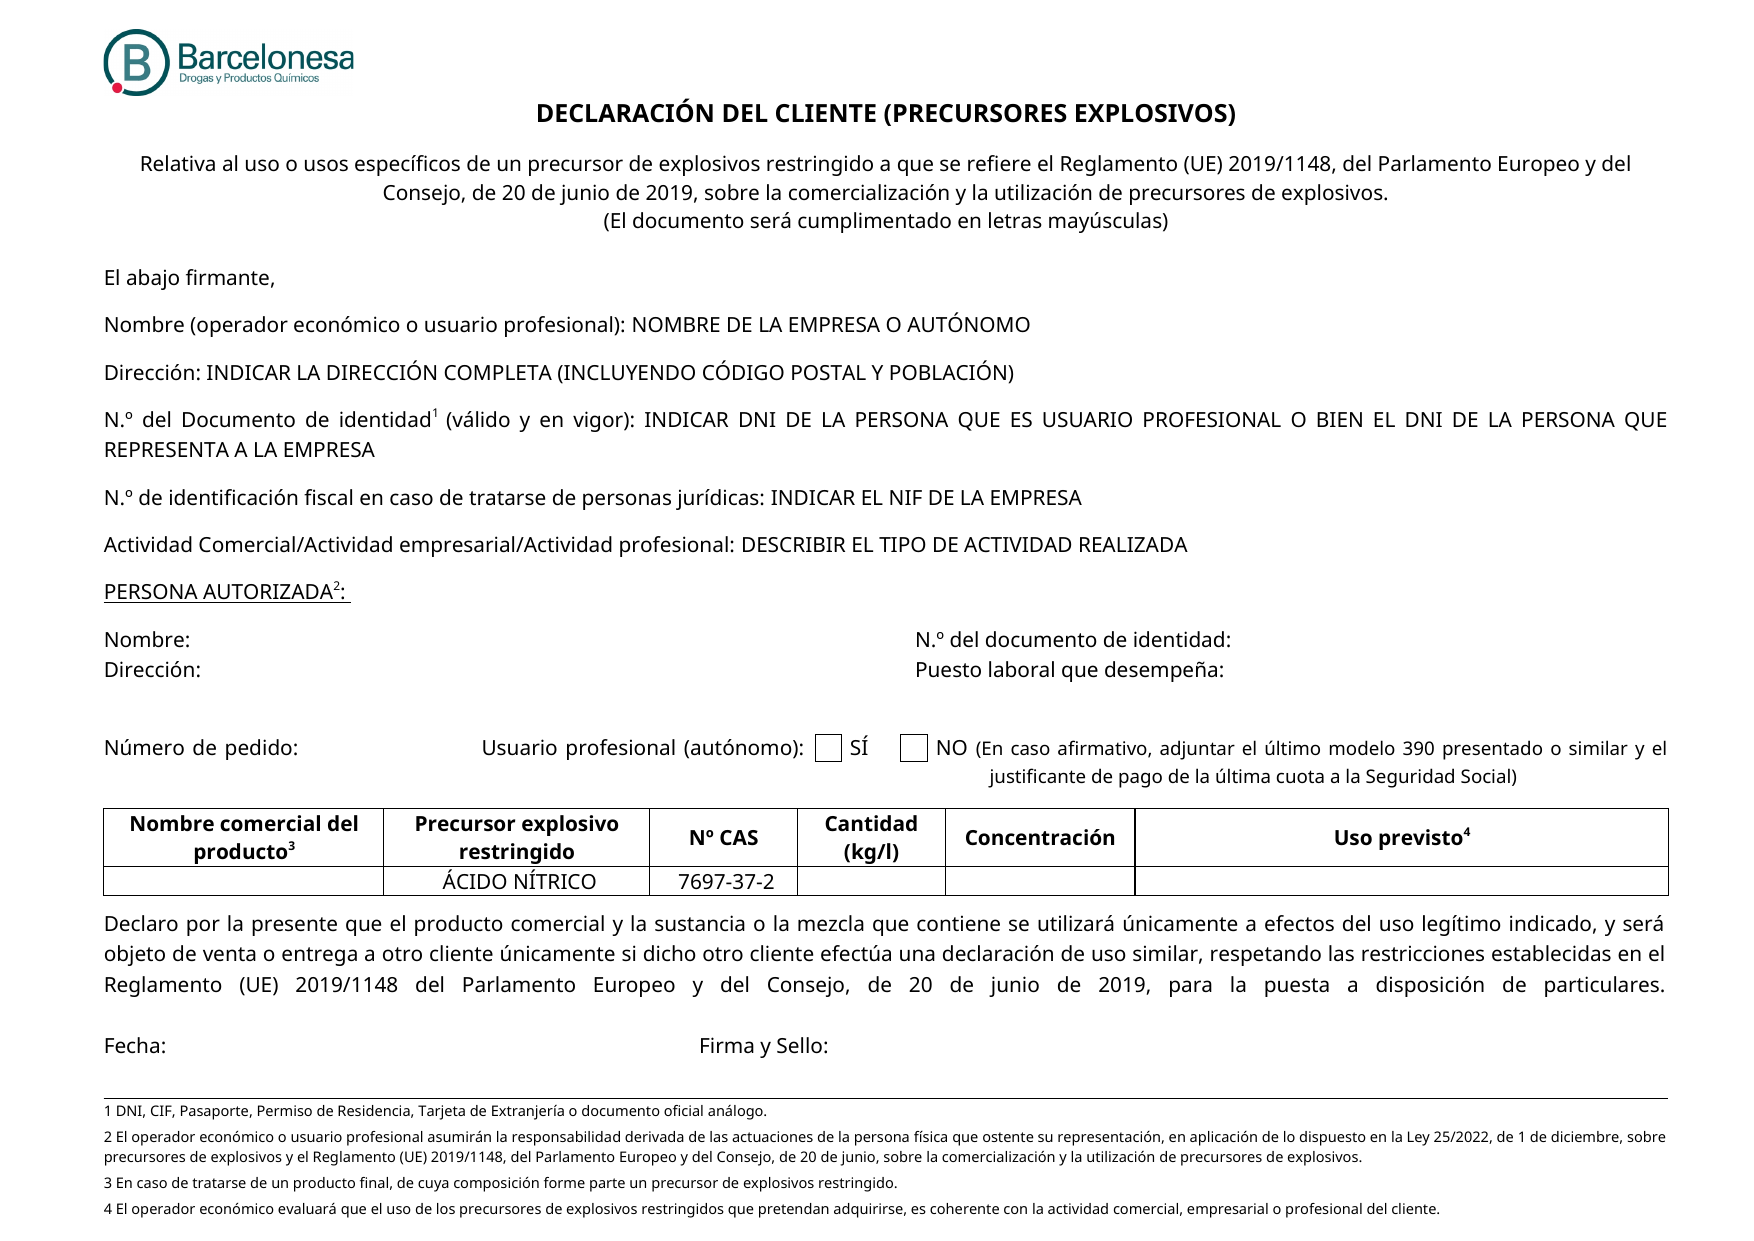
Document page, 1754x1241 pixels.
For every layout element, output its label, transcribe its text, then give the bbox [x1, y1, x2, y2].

text Dirección: INDICAR LA DIRECCIÓN COMPLETA (INCLUYENDO CÓDIGO POSTAL Y POBLACIÓN) [103, 358, 1668, 386]
table_header Nombre comercial del producto3 [104, 809, 383, 866]
picture [103, 29, 354, 96]
table_cell [104, 867, 383, 895]
text N.º del Documento de identidad1 (válido y en vigor): INDICAR DNI DE LA PERSONA QUE ES USUARIO PROFESIONAL O BIEN EL DNI DE LA PERSONA QUE REPRESENTA A LA EMPRESA [103, 405, 1668, 464]
table_cell [946, 867, 1134, 895]
table_cell ÁCIDO NÍTRICO [384, 867, 649, 895]
text DECLARACIÓN DEL CLIENTE (PRECURSORES EXPLOSIVOS) [103, 96, 1668, 130]
table_header Concentración [946, 809, 1134, 866]
text Declaro por la presente que el producto comercial y la sustancia o la mezcla que contiene se utilizará únicamente a efectos del uso legítimo indicado, y será objeto de venta o entrega a otro cliente únicamente si dicho otro cliente efectúa una declaración de uso similar, respetando las restricciones establecidas en el Reglamento (UE) 2019/1148 del Parlamento Europeo y del Consejo, de 20 de junio de 2019, para la puesta a disposición de particulares. [103, 909, 1668, 1029]
text Dirección: Puesto laboral que desempeña: [103, 655, 1668, 684]
table_header Nº CAS [650, 809, 797, 866]
text (El documento será cumplimentado en letras mayúsculas) [103, 206, 1668, 234]
text Nombre (operador económico o usuario profesional): NOMBRE DE LA EMPRESA O AUTÓNOMO [103, 310, 1668, 339]
text PERSONA AUTORIZADA2: [103, 577, 1668, 606]
text N.º de identificación fiscal en caso de tratarse de personas jurídicas: INDICAR EL NIF DE LA EMPRESA [103, 483, 1668, 511]
text Nombre: N.º del documento de identidad: [103, 625, 1668, 653]
table_cell [798, 867, 945, 895]
text El abajo firmante, [103, 263, 1668, 291]
text Número de pedido: Usuario profesional (autónomo): SÍ NO (En caso afirmativo, adjuntar el último modelo 390 presentado o similar y el justificante de pago de la última cuota a la Seguridad Social) [103, 733, 1668, 789]
table_header Uso previsto4 [1136, 809, 1668, 866]
table_cell 7697-37-2 [650, 867, 797, 895]
text Actividad Comercial/Actividad empresarial/Actividad profesional: DESCRIBIR EL TIPO DE ACTIVIDAD REALIZADA [103, 530, 1668, 558]
text Fecha: Firma y Sello: [103, 1031, 1668, 1059]
table_header Precursor explosivo restringido [384, 809, 649, 866]
table_header Cantidad (kg/l) [798, 809, 945, 866]
text Relativa al uso o usos específicos de un precursor de explosivos restringido a que se refiere el Reglamento (UE) 2019/1148, del Parlamento Europeo y del Consejo, de 20 de junio de 2019, sobre la comercialización y la utilización de precursores de explosivos. [103, 149, 1668, 206]
table_cell [1136, 867, 1668, 895]
